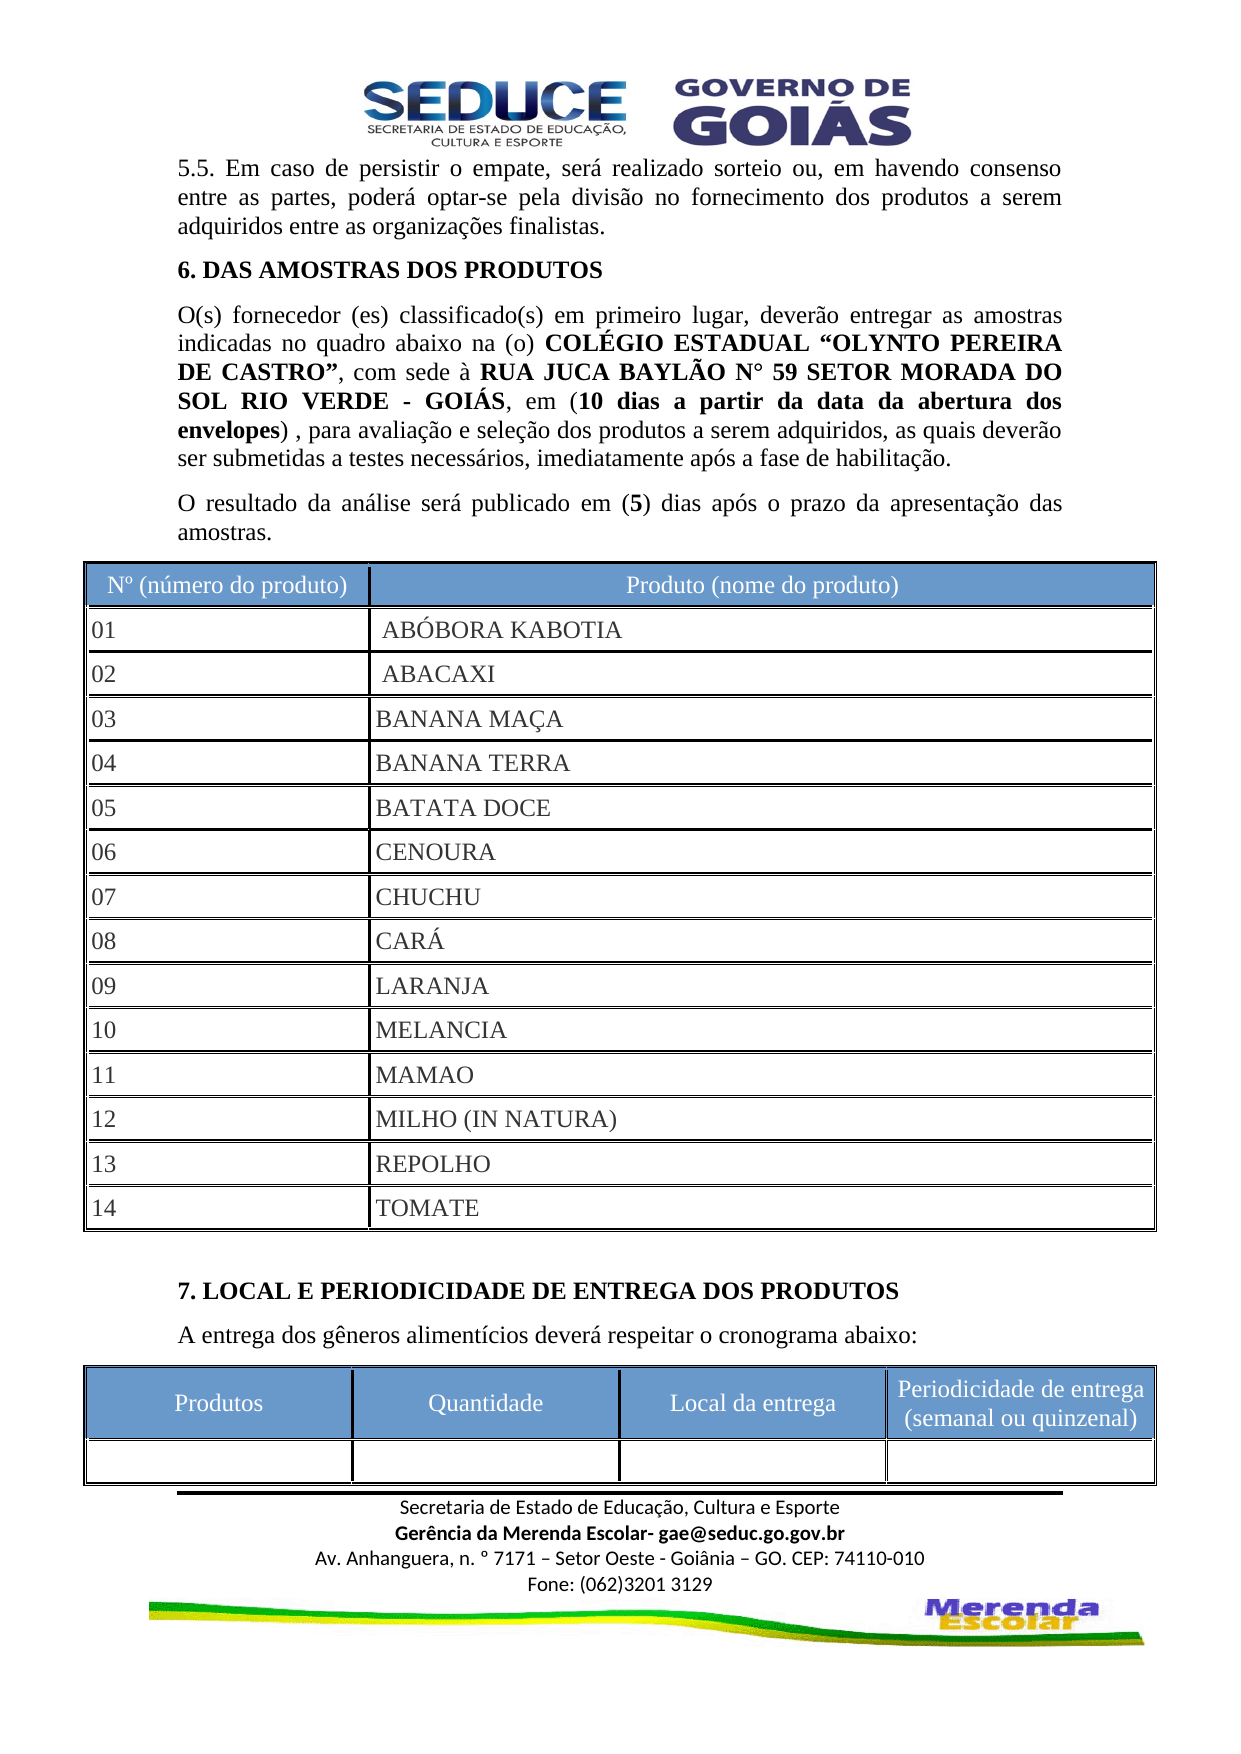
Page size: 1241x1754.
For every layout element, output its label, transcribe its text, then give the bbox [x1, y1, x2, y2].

table_cell 10 [85, 1006, 369, 1050]
table_cell 04 [87, 739, 368, 783]
picture [363, 73, 919, 154]
text O(s) fornecedor (es) classificado(s) em primeiro lugar, deverão entregar as amostras indicadas no quadro abaixo na (o) COLÉGIO ESTADUAL “OLYNTO PEREIRA DE CASTRO”, com sede à RUA JUCA BAYLÃO N° 59 SETOR MORADA DO SOL RIO VERDE - GOIÁS, em (10 dias a partir da data da abertura dos envelopes) , para avaliação e seleção dos produtos a serem adquiridos, as quais deverão ser submetidas a testes necessários, imediatamente após a fase de habilitação. [177, 300, 1063, 472]
table_cell LARANJA [371, 961, 1154, 1006]
table_cell CENOURA [371, 828, 1155, 872]
table_header Local da entrega [619, 1368, 886, 1438]
table_cell 01 [87, 605, 368, 650]
text 7. LOCAL E PERIODICIDADE DE ENTREGA DOS PRODUTOS [177, 1276, 1063, 1304]
table_cell 06 [85, 828, 368, 872]
text O resultado da análise será publicado em (5) dias após o prazo da apresentação das amostras. [177, 488, 1063, 545]
table_cell 12 [85, 1095, 369, 1139]
table_cell 03 [87, 694, 368, 739]
table_cell BATATA DOCE [371, 783, 1154, 828]
table_cell 05 [87, 783, 368, 828]
table_cell REPOLHO [371, 1139, 1154, 1184]
table_cell BANANA TERRA [371, 739, 1154, 783]
table_cell 09 [87, 961, 368, 1006]
table_cell MAMAO [371, 1050, 1154, 1095]
table_cell [85, 1438, 352, 1482]
table_cell 14 [85, 1184, 369, 1228]
table_header Produtos [87, 1366, 352, 1438]
table_cell [352, 1441, 619, 1482]
text A entrega dos gêneros alimentícios deverá respeitar o cronograma abaixo: [177, 1320, 1063, 1349]
table_header Produto (nome do produto) [369, 564, 1154, 605]
table_cell MILHO (IN NATURA) [369, 1095, 1155, 1139]
table_cell 07 [87, 872, 368, 917]
table_cell [886, 1438, 1155, 1482]
table_cell TOMATE [369, 1184, 1155, 1228]
text 6. DAS AMOSTRAS DOS PRODUTOS [177, 255, 1063, 284]
table_cell ABÓBORA KABOTIA [371, 605, 1154, 650]
table_cell 02 [87, 650, 368, 694]
table_cell MELANCIA [369, 1006, 1155, 1050]
table_cell CARÁ [369, 917, 1155, 961]
table_cell ABACAXI [371, 650, 1154, 694]
table_header Quantidade [352, 1368, 619, 1438]
table_cell CHUCHU [371, 872, 1154, 917]
table_cell [619, 1441, 886, 1482]
table_header Periodicidade de entrega (semanal ou quinzenal) [886, 1368, 1154, 1438]
table_header Nº (número do produto) [87, 563, 369, 605]
table_cell 08 [85, 917, 369, 961]
table_cell BANANA MAÇA [371, 694, 1154, 739]
table_cell 13 [87, 1139, 368, 1184]
text 5.5. Em caso de persistir o empate, será realizado sorteio ou, em havendo consenso entre as partes, poderá optar-se pela divisão no fornecimento dos produtos a serem adquiridos entre as organizações finalistas. [177, 153, 1063, 240]
table_cell 11 [87, 1050, 368, 1095]
